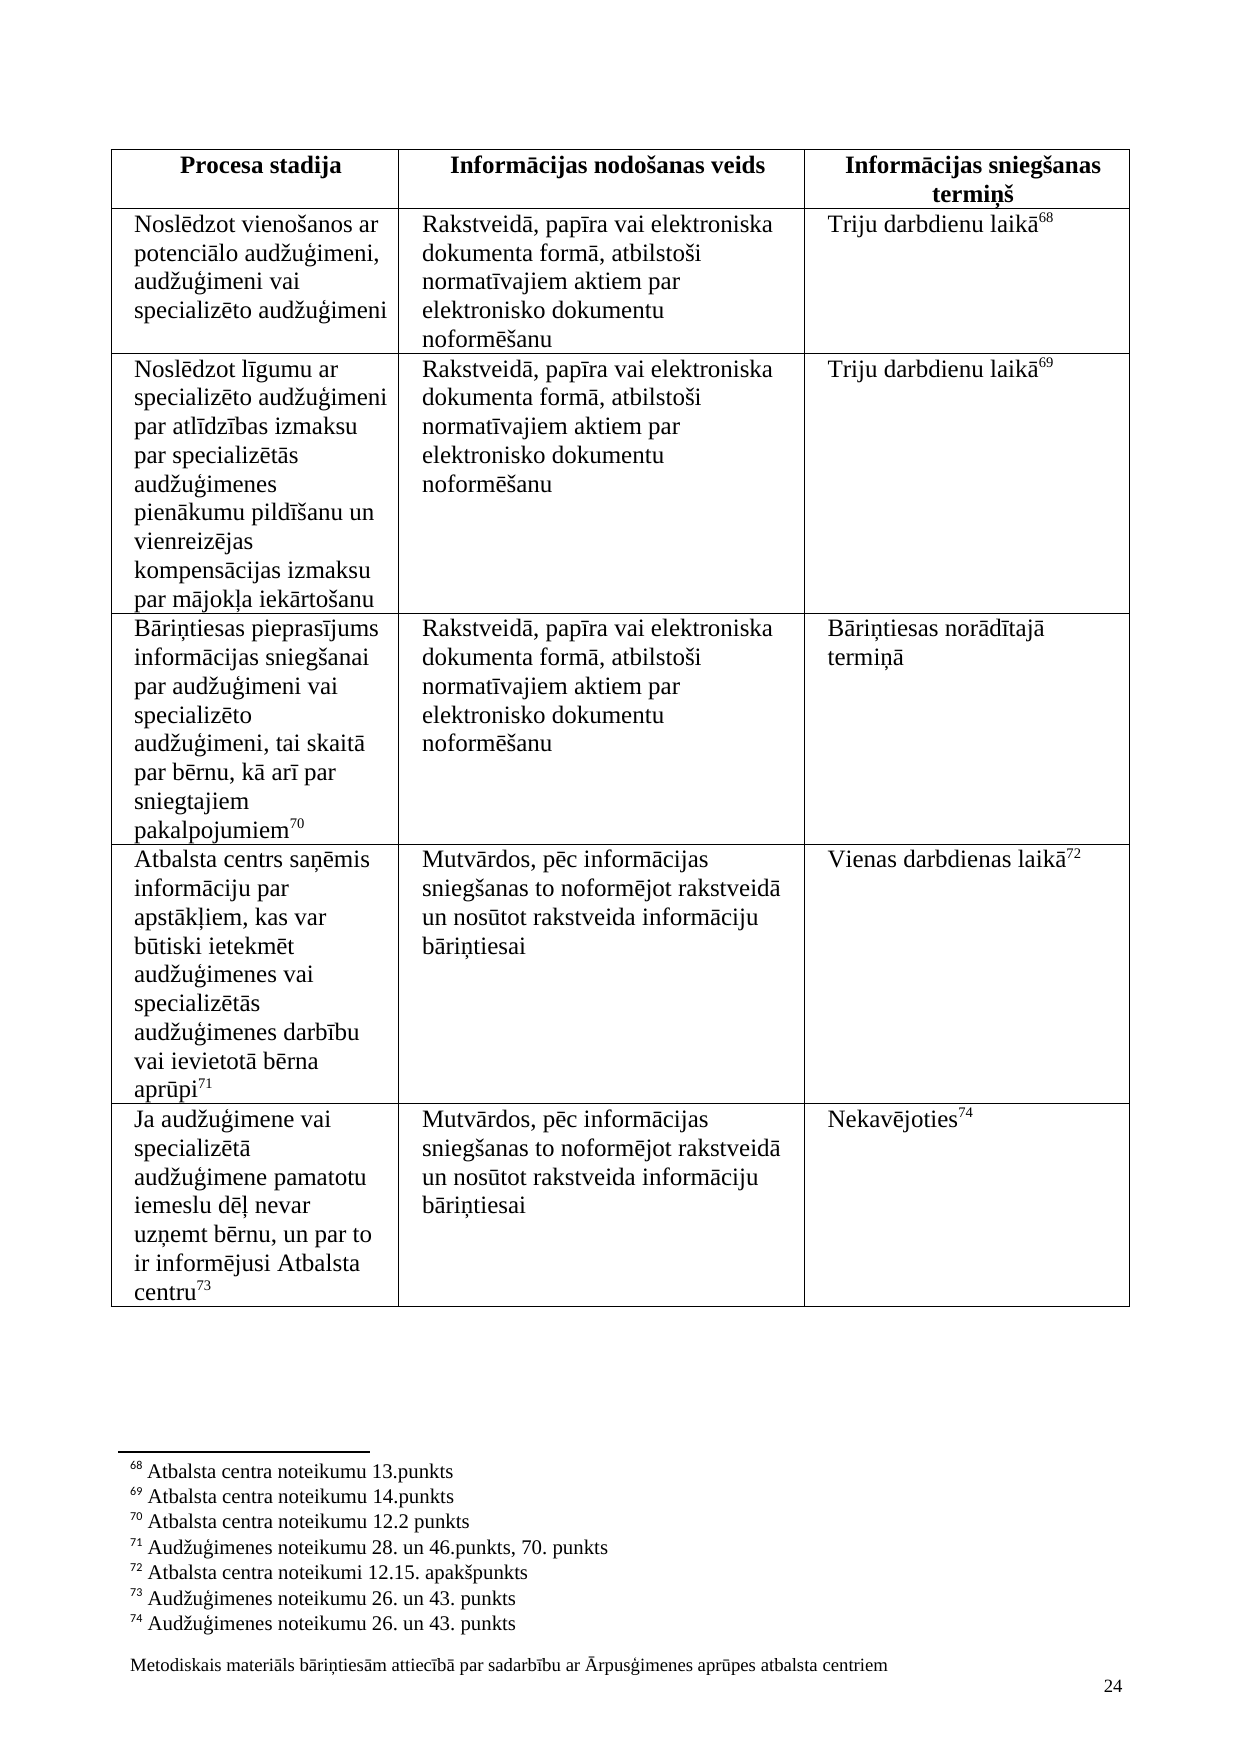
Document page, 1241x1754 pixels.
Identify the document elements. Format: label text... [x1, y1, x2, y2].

table_cell Atbalsta centrs saņēmis informāciju par apstākļiem, kas var būtiski ietekmēt audžuģimenes vai specializētās audžuģimenes darbību vai ievietotā bērna aprūpi [112, 845, 398, 1103]
table_cell Rakstveidā, papīra vai elektroniska dokumenta formā, atbilstoši normatīvajiem aktiem par elektronisko dokumentu noformēšanu [399, 614, 804, 843]
table_cell Triju darbdienu laikā [805, 354, 1129, 612]
table_cell Nekavējoties [805, 1104, 1129, 1306]
table_header Informācijas nodošanas veids [399, 150, 804, 208]
table_cell Bāriņtiesas norādītajā termiņā [805, 614, 1129, 843]
table_header Procesa stadija [112, 150, 398, 208]
table_cell Mutvārdos, pēc informācijas sniegšanas to noformējot rakstveidā un nosūtot rakstveida informāciju bāriņtiesai [399, 1104, 804, 1306]
table_header Informācijas sniegšanas termiņš [805, 150, 1129, 208]
table_cell Rakstveidā, papīra vai elektroniska dokumenta formā, atbilstoši normatīvajiem aktiem par elektronisko dokumentu noformēšanu [399, 209, 804, 353]
table_cell Bāriņtiesas pieprasījums informācijas sniegšanai par audžuģimeni vai specializēto audžuģimeni, tai skaitā par bērnu, kā arī par sniegtajiem pakalpojumiem [112, 614, 398, 843]
table_cell Vienas darbdienas laikā [805, 845, 1129, 1103]
table_cell Ja audžuģimene vai specializētā audžuģimene pamatotu iemeslu dēļ nevar uzņemt bērnu, un par to ir informējusi Atbalsta centru [112, 1104, 398, 1306]
table_cell Noslēdzot vienošanos ar potenciālo audžuģimeni, audžuģimeni vai specializēto audžuģimeni [112, 209, 398, 353]
table_cell Mutvārdos, pēc informācijas sniegšanas to noformējot rakstveidā un nosūtot rakstveida informāciju bāriņtiesai [399, 845, 804, 1103]
table_cell Triju darbdienu laikā [805, 209, 1129, 353]
table_cell Rakstveidā, papīra vai elektroniska dokumenta formā, atbilstoši normatīvajiem aktiem par elektronisko dokumentu noformēšanu [399, 354, 804, 612]
table_cell Noslēdzot līgumu ar specializēto audžuģimeni par atlīdzības izmaksu par specializētās audžuģimenes pienākumu pildīšanu un vienreizējas kompensācijas izmaksu par mājokļa iekārtošanu [112, 354, 398, 612]
